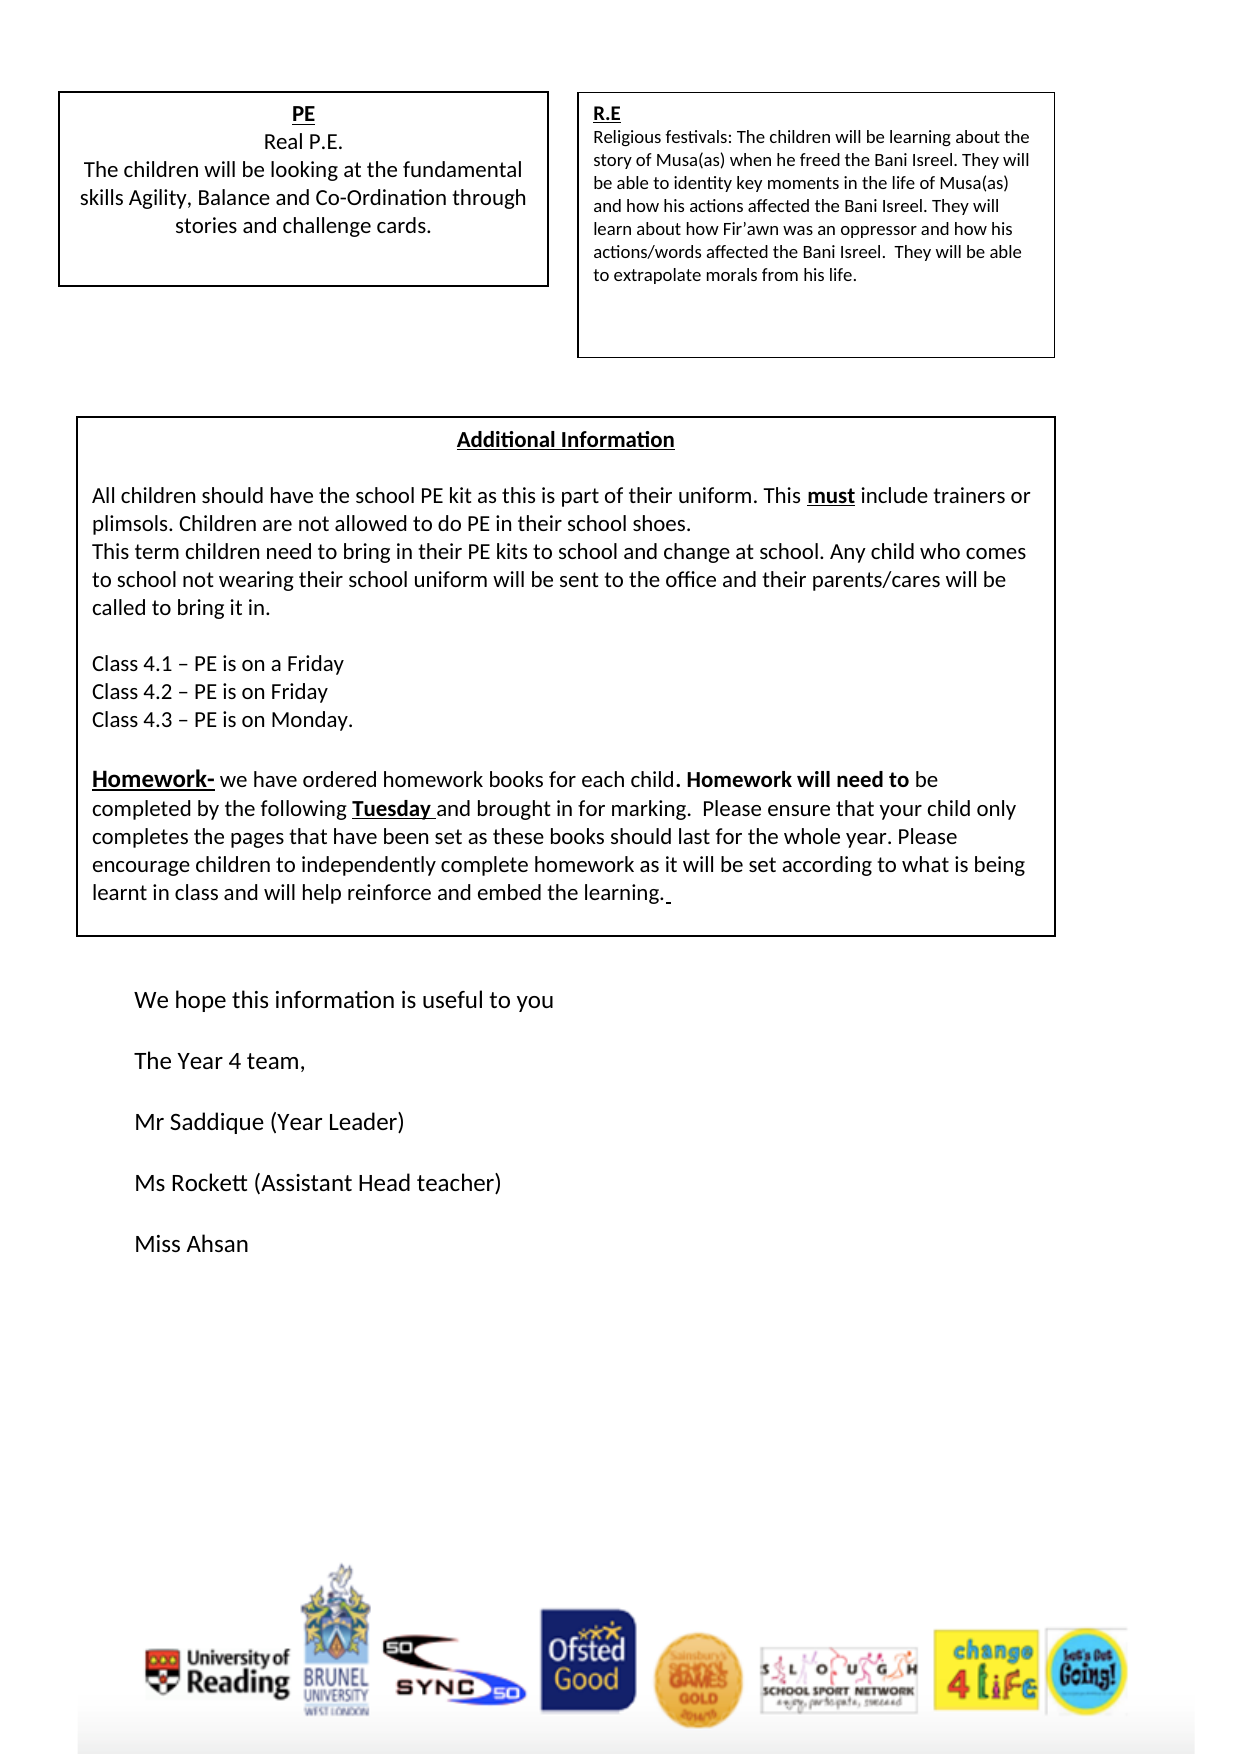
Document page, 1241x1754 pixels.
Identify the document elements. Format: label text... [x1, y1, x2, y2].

text The Year 4 team, [59, 1045, 1181, 1076]
text We hope this information is useful to you [59, 984, 1181, 1015]
text Miss Ahsan [59, 1228, 1181, 1259]
text Ms Rockett (Assistant Head teacher) [59, 1167, 1181, 1198]
text Mr Saddique (Year Leader) [59, 1106, 1181, 1137]
picture [77, 1522, 1195, 1754]
